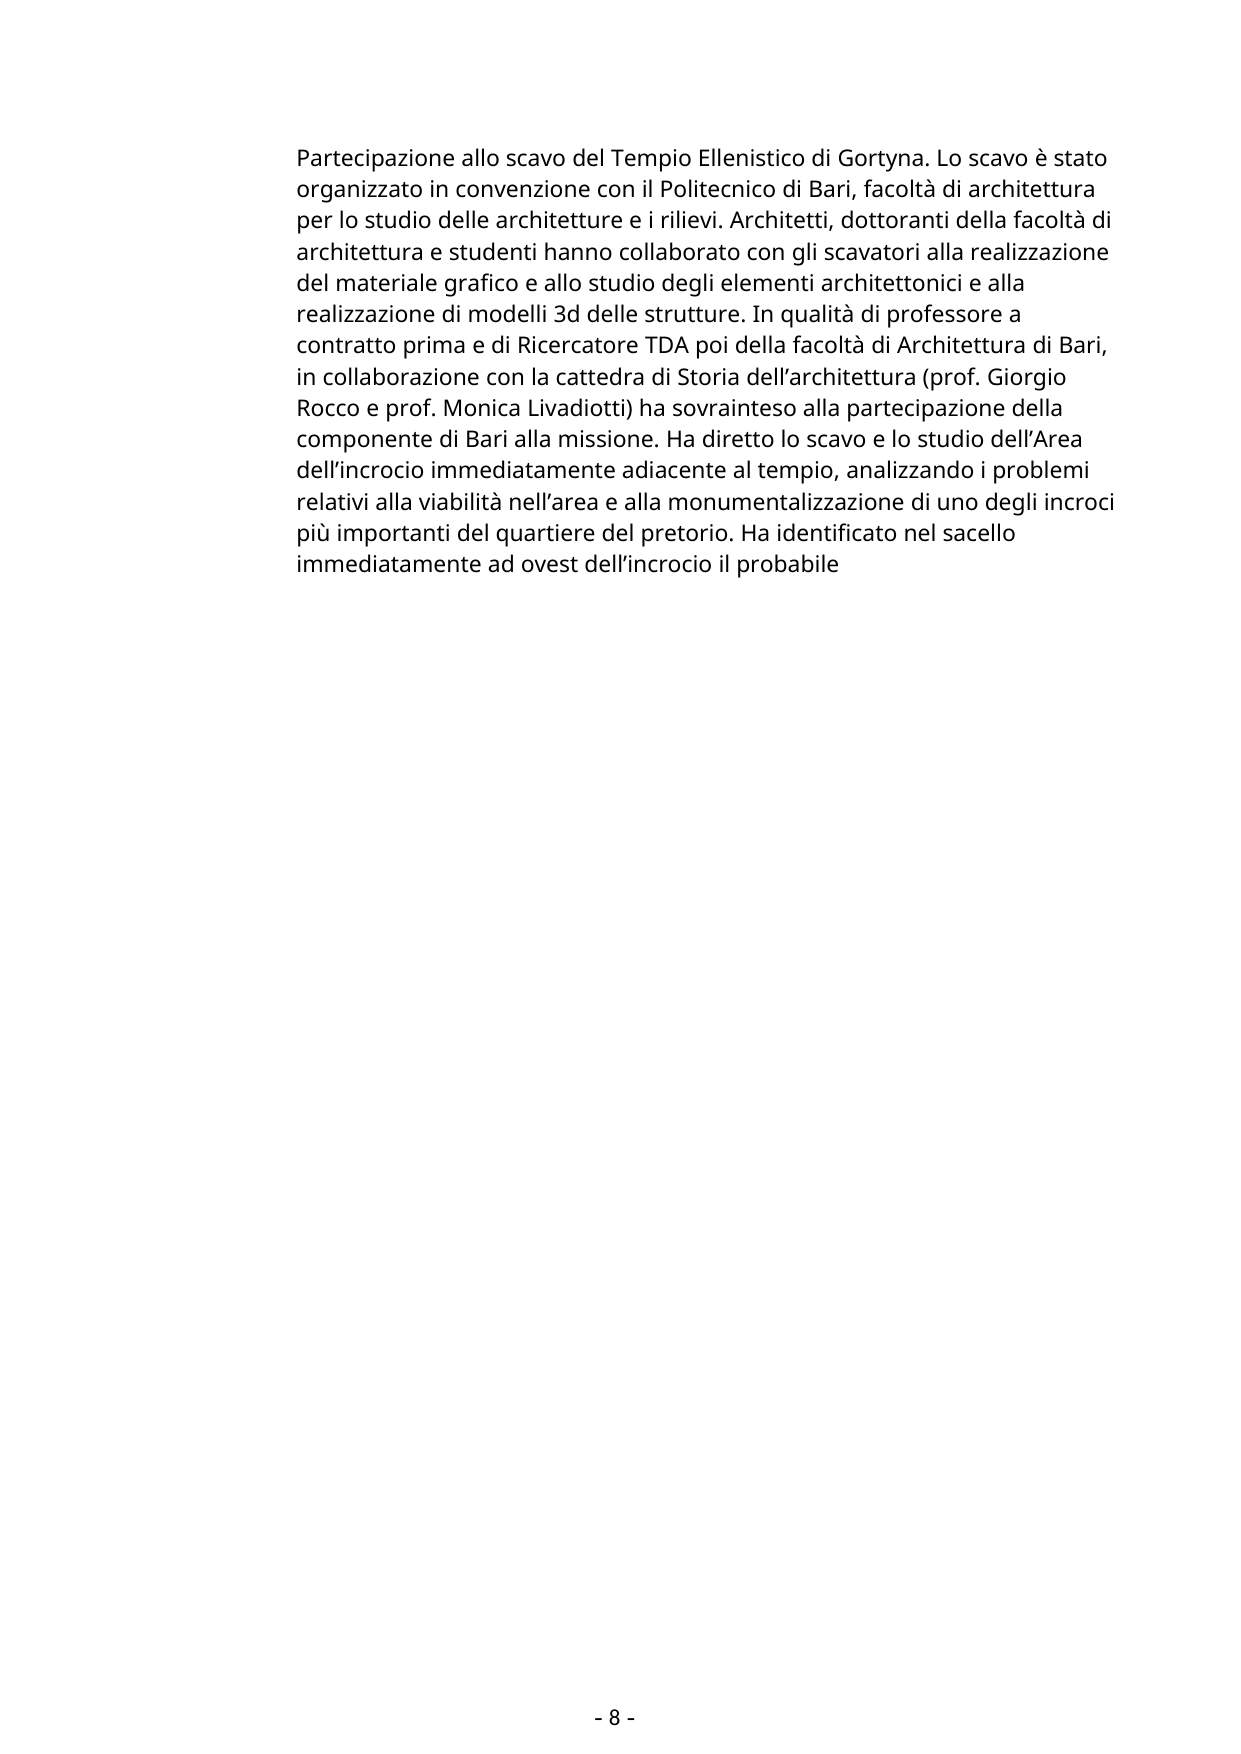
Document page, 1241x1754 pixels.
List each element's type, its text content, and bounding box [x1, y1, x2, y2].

text Partecipazione allo scavo del Tempio Ellenistico di Gortyna. Lo scavo è stato organizzato in convenzione con il Politecnico di Bari, facoltà di architettura per lo studio delle architetture e i rilievi. Architetti, dottoranti della facoltà di architettura e studenti hanno collaborato con gli scavatori alla realizzazione del materiale grafico e allo studio degli elementi architettonici e alla realizzazione di modelli 3d delle strutture. In qualità di professore a contratto prima e di Ricercatore TDA poi della facoltà di Architettura di Bari, in collaborazione con la cattedra di Storia dell’architettura (prof. Giorgio Rocco e prof. Monica Livadiotti) ha sovrainteso alla partecipazione della componente di Bari alla missione. Ha diretto lo scavo e lo studio dell’Area dell’incrocio immediatamente adiacente al tempio, analizzando i problemi relativi alla viabilità nell’area e alla monumentalizzazione di uno degli incroci più importanti del quartiere del pretorio. Ha identificato nel sacello immediatamente ad ovest dell’incrocio il probabile [296, 142, 1120, 579]
